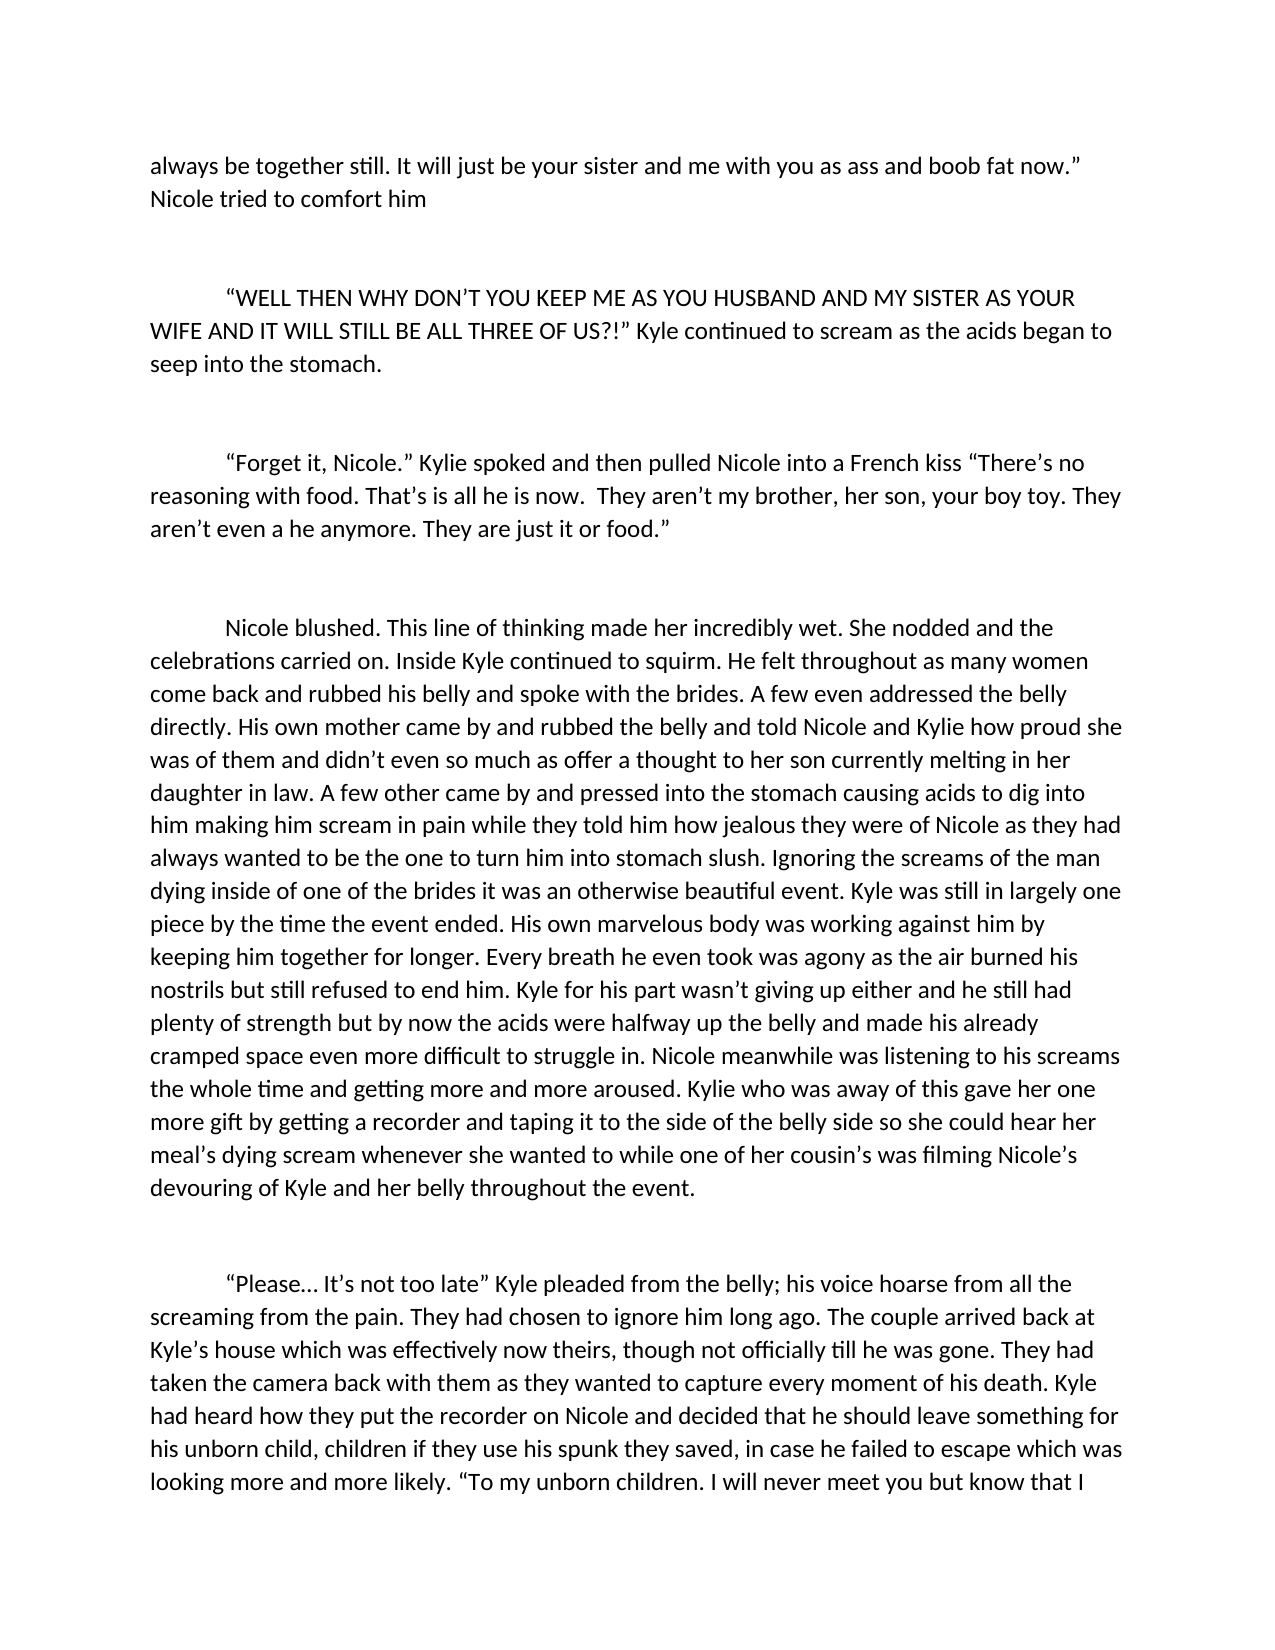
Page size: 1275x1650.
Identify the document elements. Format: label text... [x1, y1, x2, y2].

text “WELL THEN WHY DON’T YOU KEEP ME AS YOU HUSBAND AND MY SISTER AS YOUR WIFE AND IT WILL STILL BE ALL THREE OF US?!” Kyle continued to scream as the acids began to seep into the stomach. [150, 282, 1125, 378]
text Nicole blushed. This line of thinking made her incredibly wet. She nodded and the celebrations carried on. Inside Kyle continued to squirm. He felt throughout as many women come back and rubbed his belly and spoke with the brides. A few even addressed the belly directly. His own mother came by and rubbed the belly and told Nicole and Kylie how proud she was of them and didn’t even so much as offer a thought to her son currently melting in her daughter in law. A few other came by and pressed into the stomach causing acids to dig into him making him scream in pain while they told him how jealous they were of Nicole as they had always wanted to be the one to turn him into stomach slush. Ignoring the screams of the man dying inside of one of the brides it was an otherwise beautiful event. Kyle was still in largely one piece by the time the event ended. His own marvelous body was working against him by keeping him together for longer. Every breath he even took was agony as the air burned his nostrils but still refused to end him. Kyle for his part wasn’t giving up either and he still had plenty of strength but by now the acids were halfway up the belly and made his already cramped space even more difficult to struggle in. Nicole meanwhile was listening to his screams the whole time and getting more and more aroused. Kylie who was away of this gave her one more gift by getting a recorder and taping it to the side of the belly side so she could hear her meal’s dying scream whenever she wanted to while one of her cousin’s was filming Nicole’s devouring of Kyle and her belly throughout the event. [150, 612, 1125, 1202]
text “Forget it, Nicole.” Kylie spoked and then pulled Nicole into a French kiss “There’s no reasoning with food. That’s is all he is now. They aren’t my brother, her son, your boy toy. They aren’t even a he anymore. They are just it or food.” [150, 447, 1125, 543]
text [150, 150, 1125, 213]
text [150, 1268, 1125, 1496]
